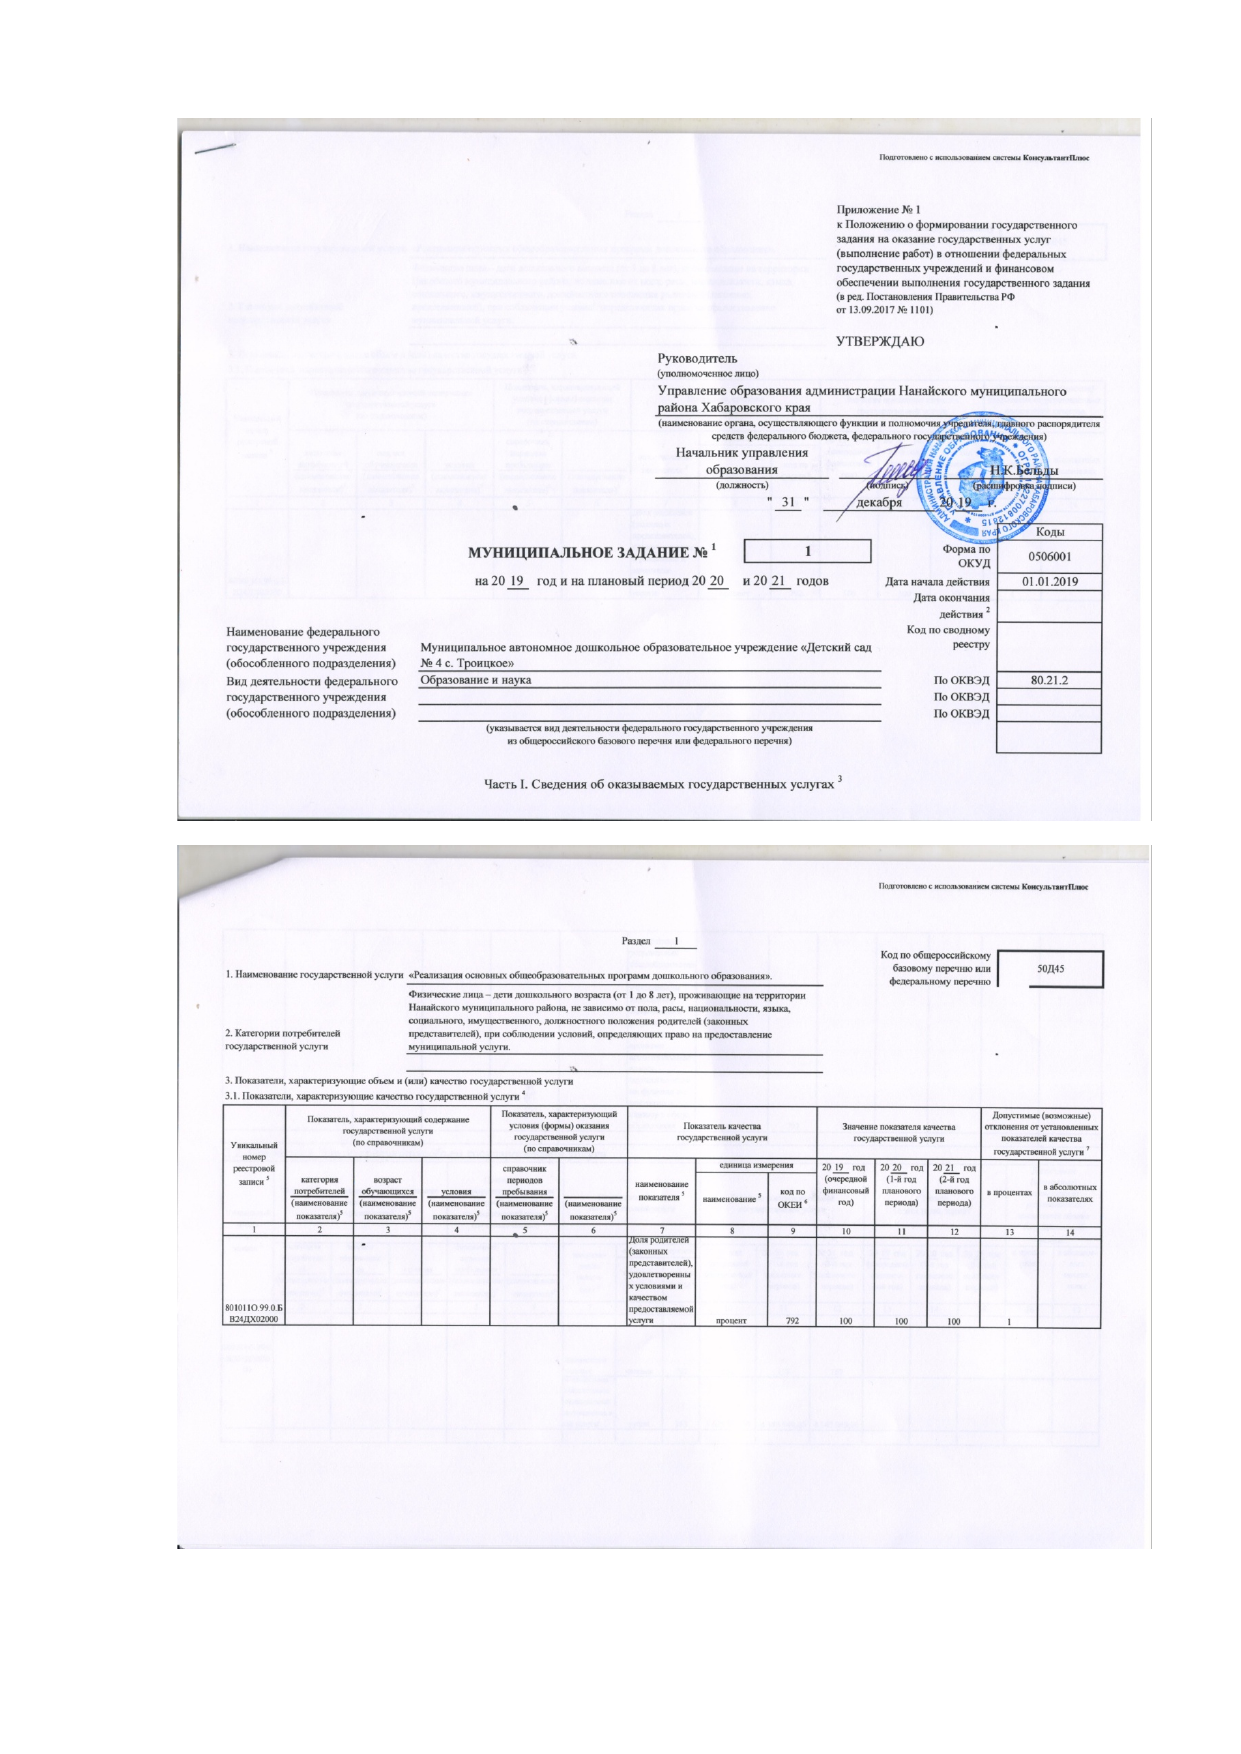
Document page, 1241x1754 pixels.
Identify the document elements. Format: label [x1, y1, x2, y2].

picture [177, 118, 1152, 821]
picture [177, 845, 1152, 1549]
